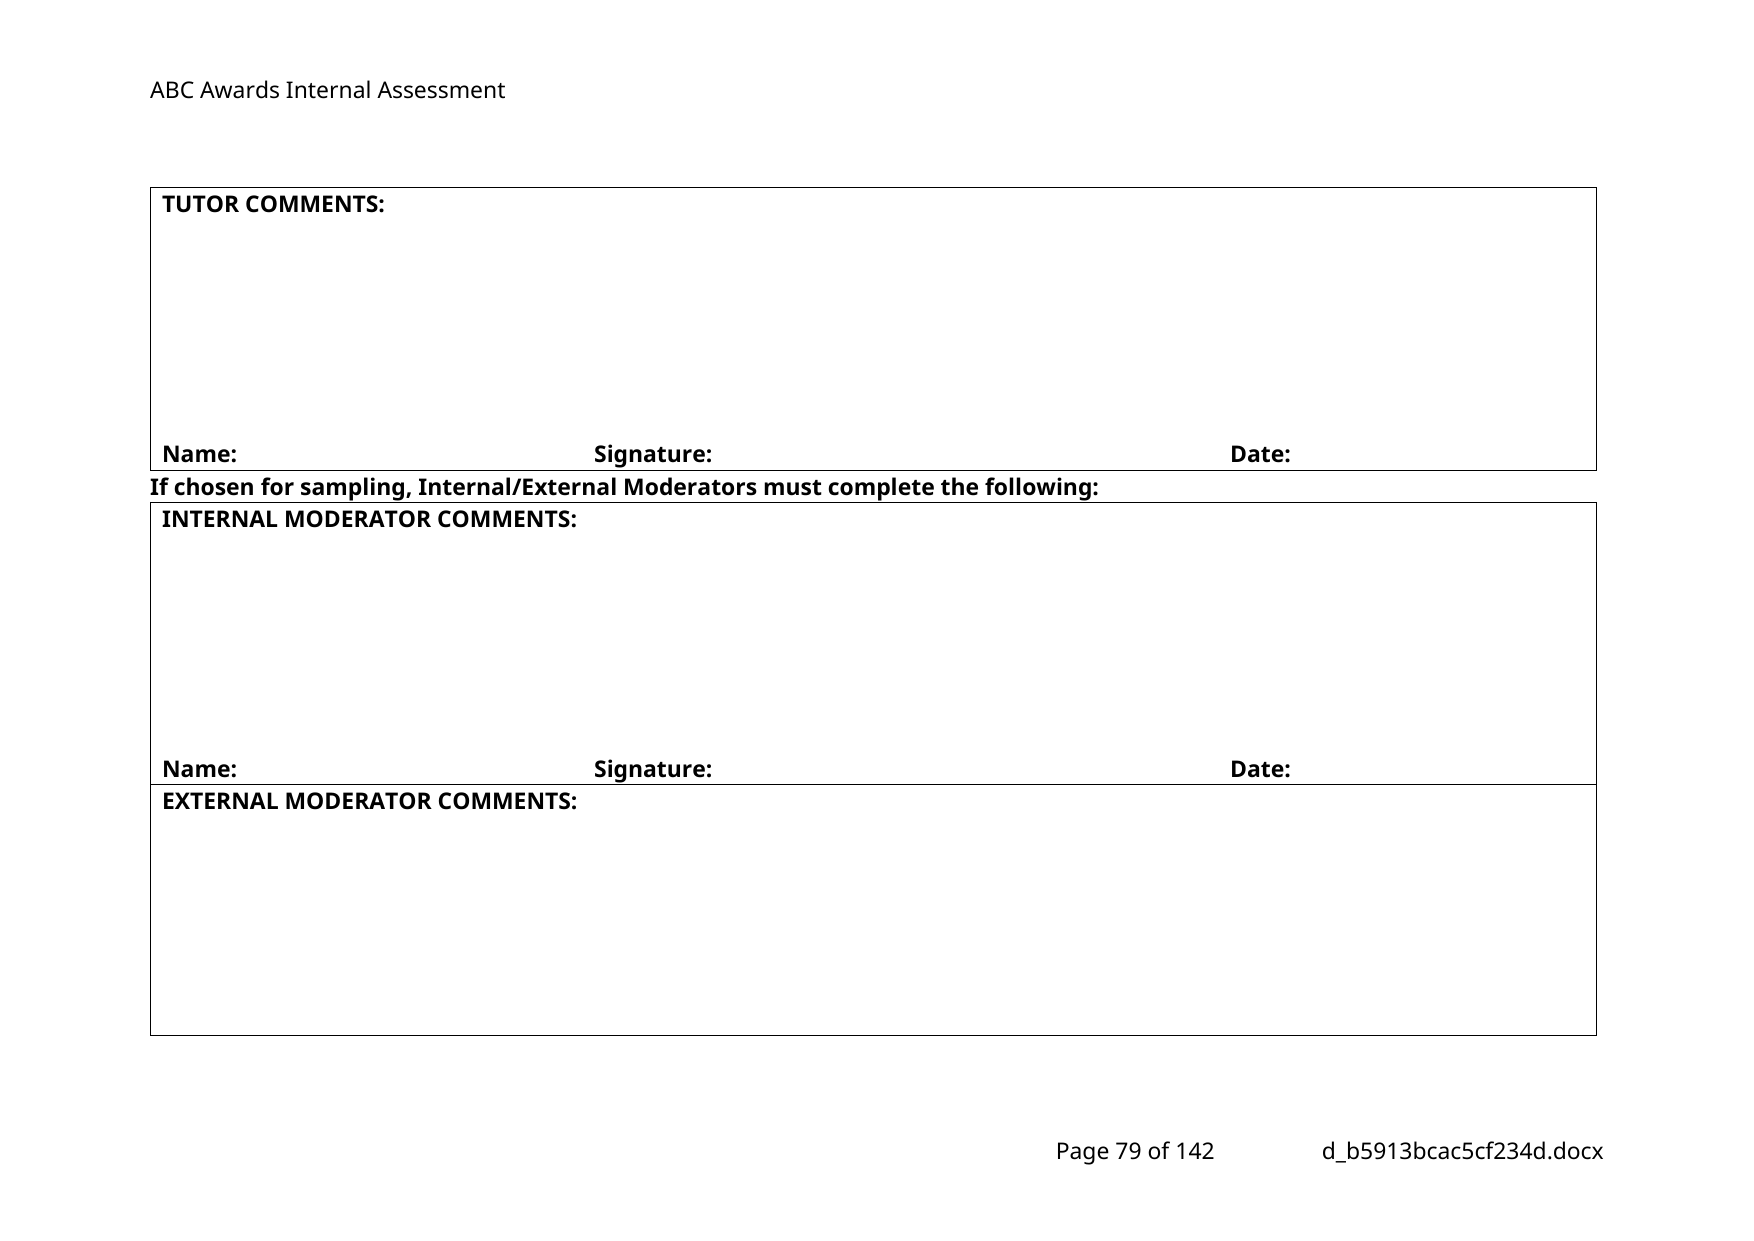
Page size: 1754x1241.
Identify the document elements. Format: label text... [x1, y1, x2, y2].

subtitle If chosen for sampling, Internal/External Moderators must complete the following: [150, 471, 1604, 502]
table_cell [151, 785, 1596, 1035]
table_header INTERNAL MODERATOR COMMENTS: Name: Signature: Date: [151, 503, 1596, 784]
table_header TUTOR COMMENTS: Name: Signature: Date: [151, 188, 1596, 469]
